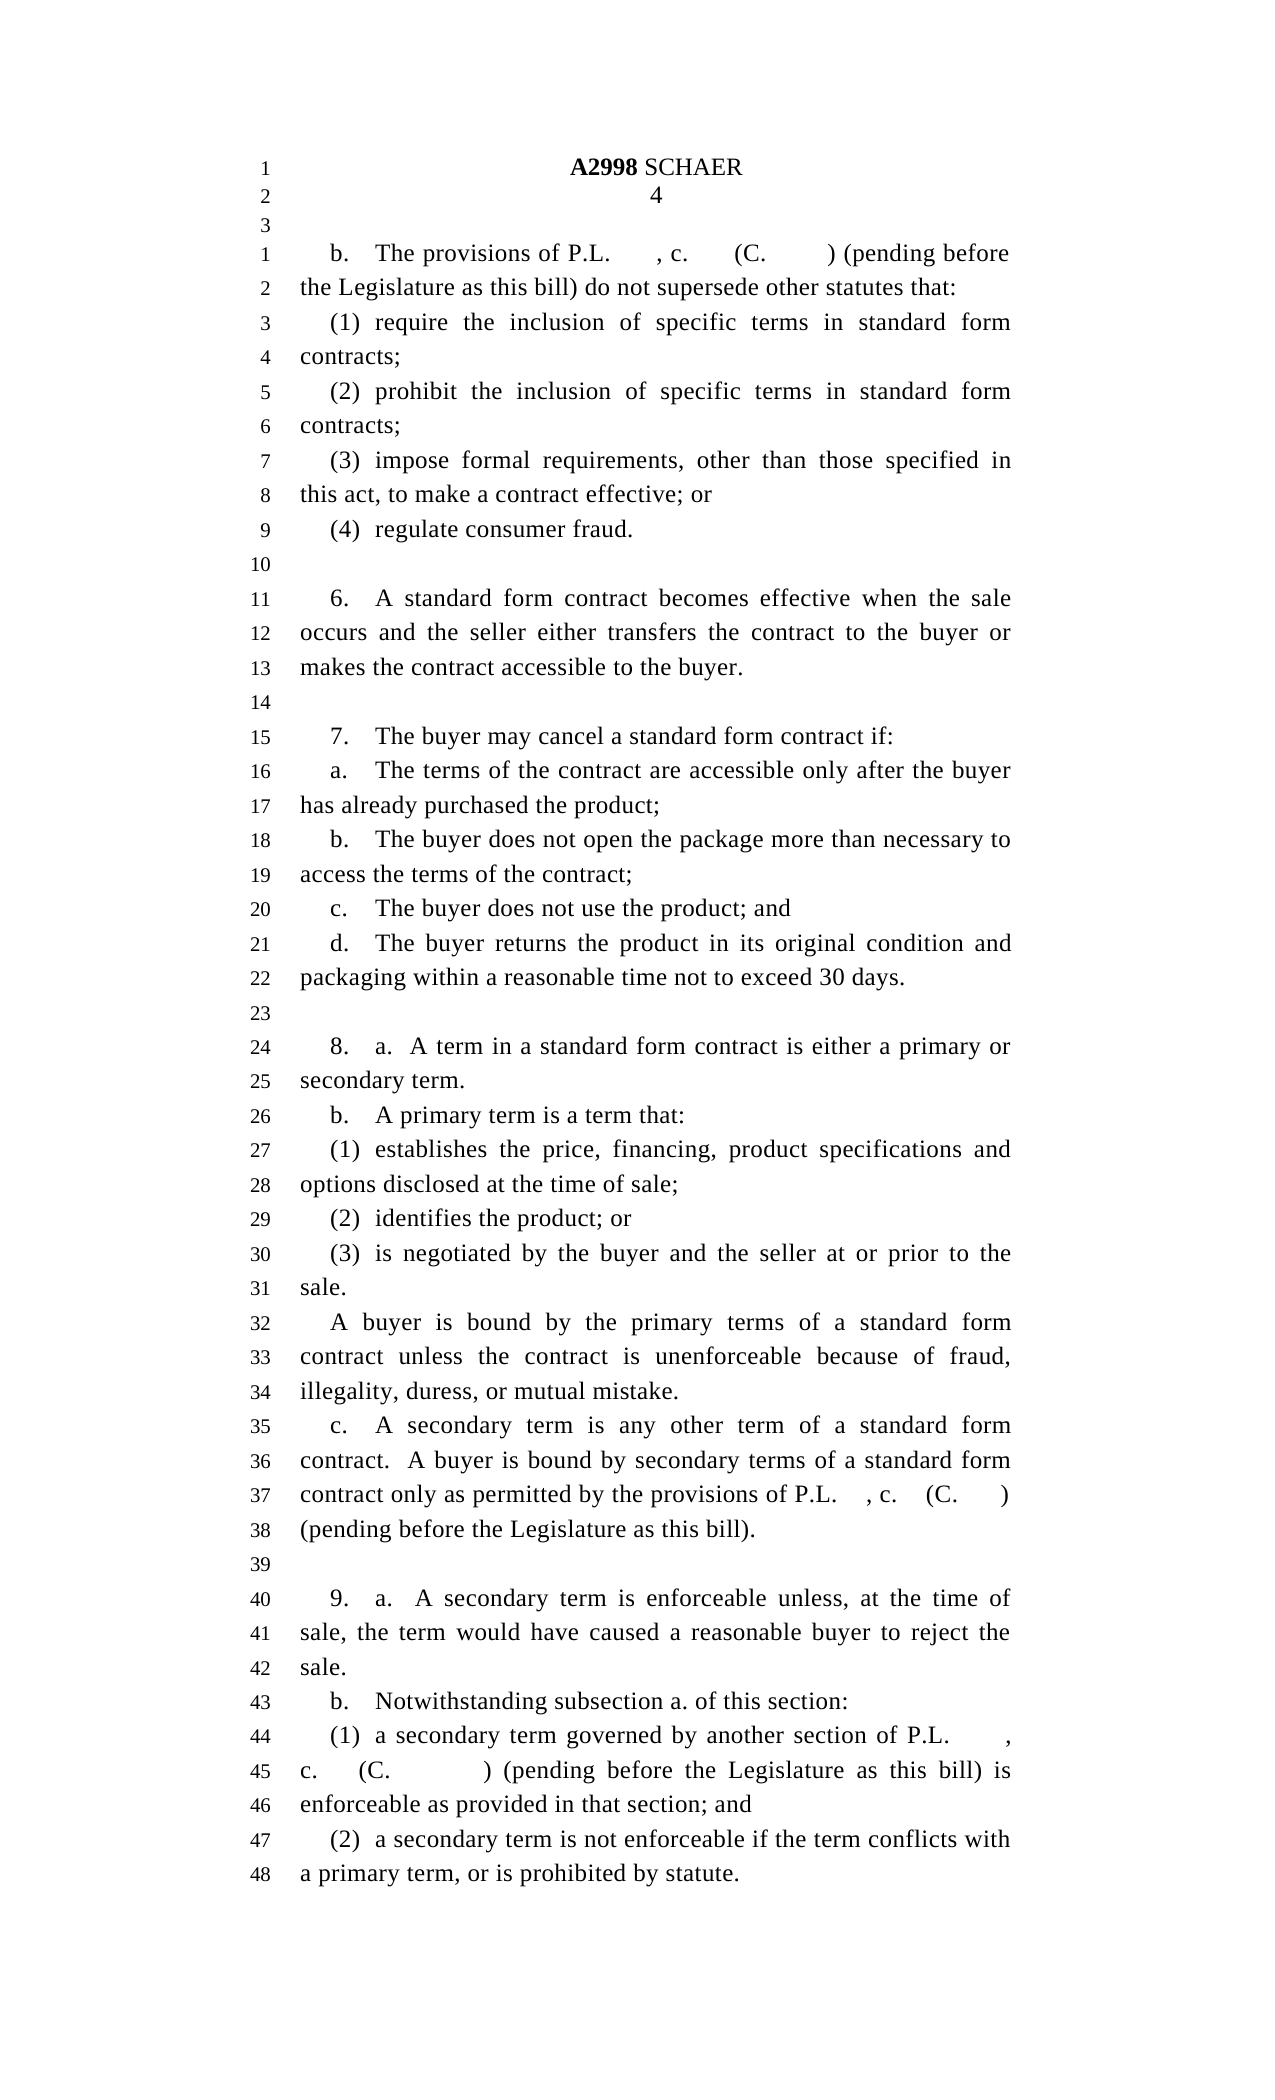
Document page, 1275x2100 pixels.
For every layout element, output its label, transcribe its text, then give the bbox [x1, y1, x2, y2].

text (3) impose formal requirements, other than those specified in this act, to make a contract effective; or [300, 445, 1012, 508]
text b. The provisions of P.L. , c. (C. ) (pending before the Legislature as this bill) do not supersede other statutes that: [300, 238, 1012, 301]
text b. The buyer does not open the package more than necessary to access the terms of the contract; [300, 824, 1012, 887]
text 6. A standard form contract becomes effective when the sale occurs and the seller either transfers the contract to the buyer or makes the contract accessible to the buyer. [300, 583, 1012, 681]
text (3) is negotiated by the buyer and the seller at or prior to the sale. [300, 1238, 1012, 1301]
text d. The buyer returns the product in its original condition and packaging within a reasonable time not to exceed 30 days. [300, 928, 1012, 991]
text (2) identifies the product; or [300, 1203, 1012, 1232]
text (2) prohibit the inclusion of specific terms in standard form contracts; [300, 376, 1012, 439]
text (4) regulate consumer fraud. [300, 514, 1012, 543]
text (1) require the inclusion of specific terms in standard form contracts; [300, 307, 1012, 370]
text 7. The buyer may cancel a standard form contract if: [300, 721, 1012, 749]
text A buyer is bound by the primary terms of a standard form contract unless the contract is unenforceable because of fraud, illegality, duress, or mutual mistake. [300, 1307, 1012, 1404]
text c. The buyer does not use the product; and [300, 893, 1012, 922]
text (1) a secondary term governed by another section of P.L. , c. (C. ) (pending before the Legislature as this bill) is enforceable as provided in that section; and [300, 1721, 1012, 1818]
text 9. a. A secondary term is enforceable unless, at the time of sale, the term would have caused a reasonable buyer to reject the sale. [300, 1583, 1012, 1680]
text (1) establishes the price, financing, product specifications and options disclosed at the time of sale; [300, 1134, 1012, 1198]
text (2) a secondary term is not enforceable if the term conflicts with a primary term, or is prohibited by statute. [300, 1824, 1012, 1887]
text a. The terms of the contract are accessible only after the buyer has already purchased the product; [300, 755, 1012, 818]
text 8. a. A term in a standard form contract is either a primary or secondary term. [300, 1031, 1012, 1094]
text b. A primary term is a term that: [300, 1100, 1012, 1129]
text b. Notwithstanding subsection a. of this section: [300, 1686, 1012, 1715]
text c. A secondary term is any other term of a standard form contract. A buyer is bound by secondary terms of a standard form contract only as permitted by the provisions of P.L. , c. (C. ) (pending before the Legislature as this bill). [300, 1410, 1012, 1542]
